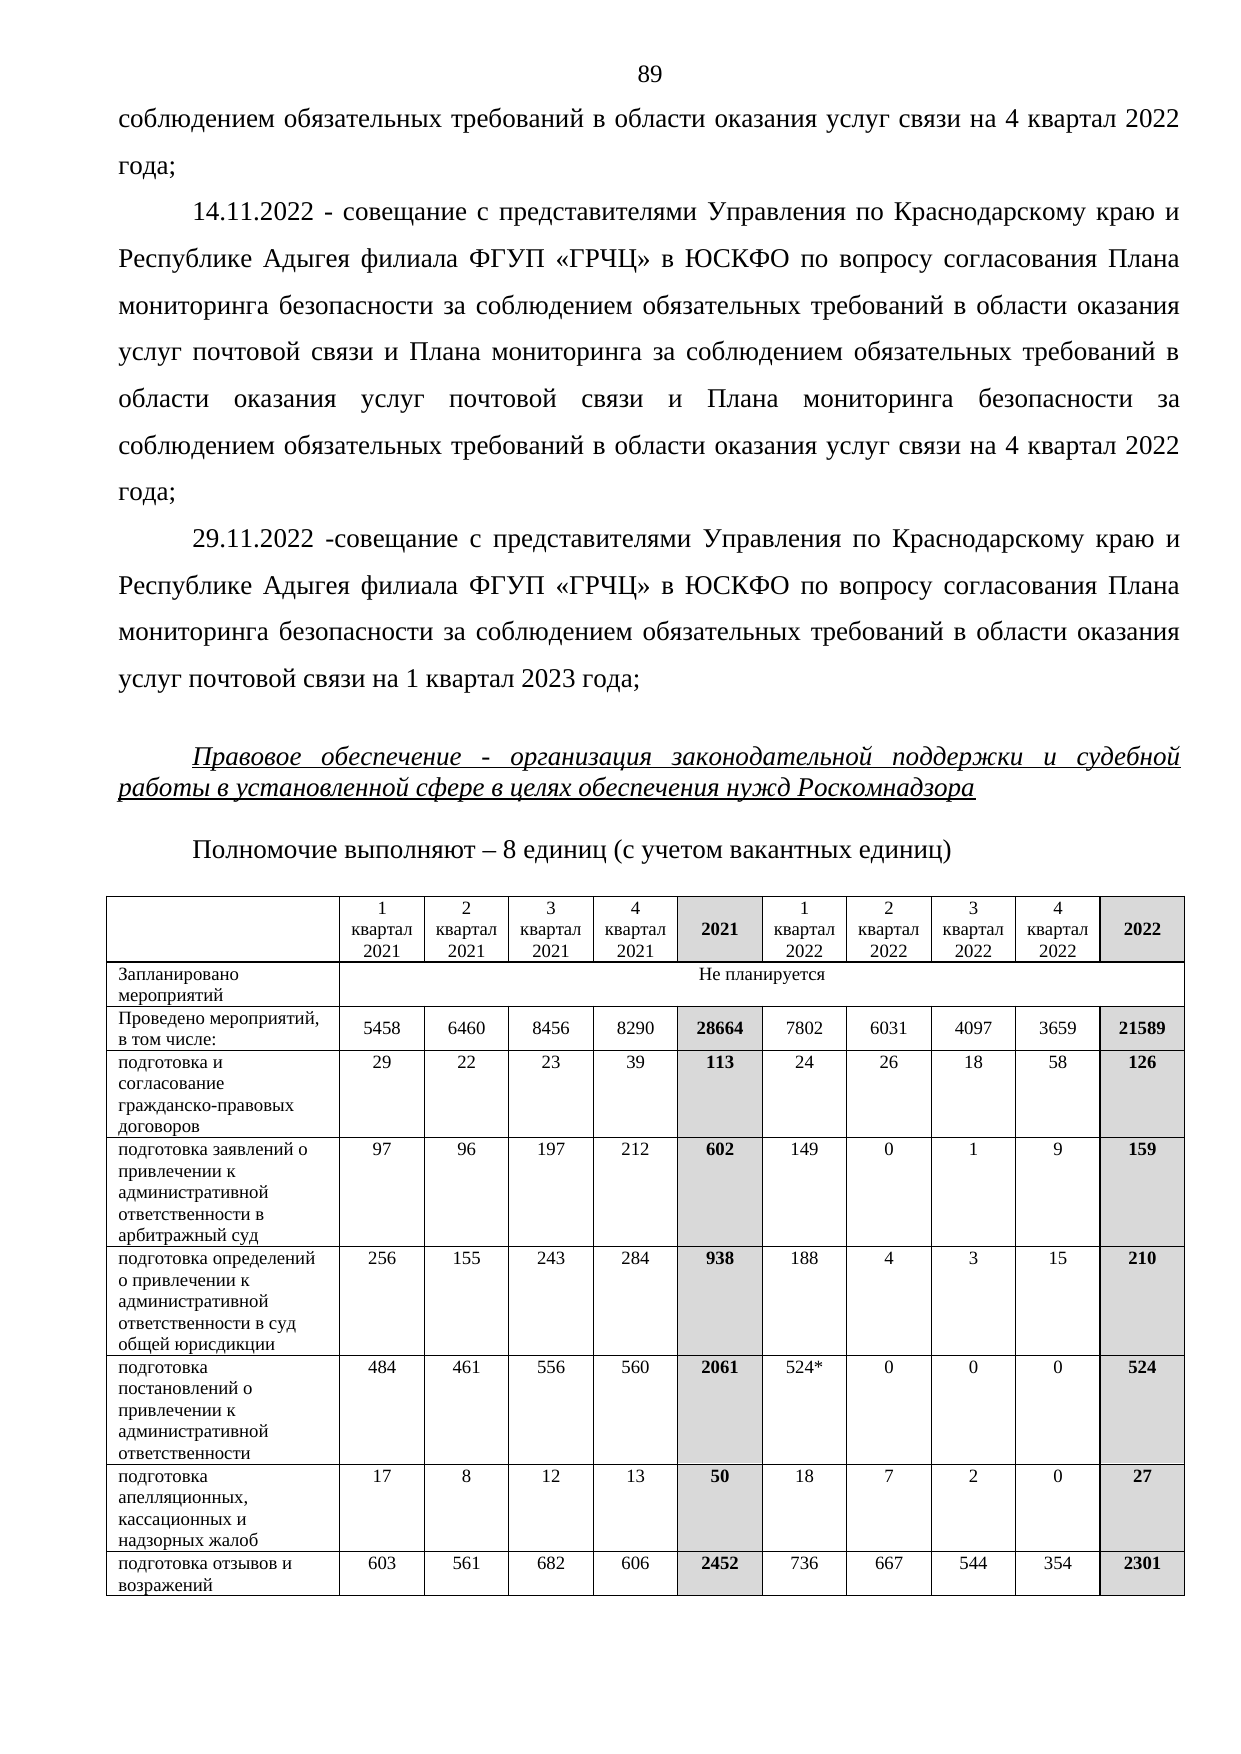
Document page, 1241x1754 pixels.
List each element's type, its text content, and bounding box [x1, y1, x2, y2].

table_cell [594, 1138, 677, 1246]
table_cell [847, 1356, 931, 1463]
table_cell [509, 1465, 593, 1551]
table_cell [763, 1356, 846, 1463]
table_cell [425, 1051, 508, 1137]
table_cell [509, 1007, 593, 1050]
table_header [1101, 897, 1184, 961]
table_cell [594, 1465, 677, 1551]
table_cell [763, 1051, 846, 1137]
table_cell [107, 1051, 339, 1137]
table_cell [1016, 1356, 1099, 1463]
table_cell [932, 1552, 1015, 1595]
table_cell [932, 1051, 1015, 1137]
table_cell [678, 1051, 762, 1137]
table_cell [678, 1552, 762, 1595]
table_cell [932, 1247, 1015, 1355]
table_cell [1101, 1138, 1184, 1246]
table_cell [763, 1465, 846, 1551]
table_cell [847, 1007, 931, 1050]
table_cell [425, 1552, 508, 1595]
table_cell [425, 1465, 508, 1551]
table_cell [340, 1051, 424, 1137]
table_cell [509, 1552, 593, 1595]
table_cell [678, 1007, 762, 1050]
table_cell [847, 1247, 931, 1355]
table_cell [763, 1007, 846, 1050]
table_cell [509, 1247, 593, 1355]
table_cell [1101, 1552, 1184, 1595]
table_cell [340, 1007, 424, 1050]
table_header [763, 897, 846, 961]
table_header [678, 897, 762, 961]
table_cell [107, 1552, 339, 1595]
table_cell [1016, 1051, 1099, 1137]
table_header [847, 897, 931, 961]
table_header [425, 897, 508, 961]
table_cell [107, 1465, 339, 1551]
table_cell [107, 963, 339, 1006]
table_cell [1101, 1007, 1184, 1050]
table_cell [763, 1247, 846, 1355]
text Полномочие выполняют – 8 единиц (с учетом вакантных единиц) [118, 833, 1181, 864]
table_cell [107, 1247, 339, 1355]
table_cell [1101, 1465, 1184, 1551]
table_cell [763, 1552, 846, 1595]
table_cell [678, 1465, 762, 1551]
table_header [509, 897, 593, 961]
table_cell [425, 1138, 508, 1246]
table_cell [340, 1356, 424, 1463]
text 14.11.2022 - совещание с представителями Управления по Краснодарскому краю и Республике Адыгея филиала ФГУП «ГРЧЦ» в ЮСКФО по вопросу согласования Плана мониторинга безопасности за соблюдением обязательных требований в области оказания услуг почтовой связи и Плана мониторинга за соблюдением обязательных требований в области оказания услуг почтовой связи и Плана мониторинга безопасности за соблюдением обязательных требований в области оказания услуг связи на 4 квартал 2022 года; [118, 195, 1181, 507]
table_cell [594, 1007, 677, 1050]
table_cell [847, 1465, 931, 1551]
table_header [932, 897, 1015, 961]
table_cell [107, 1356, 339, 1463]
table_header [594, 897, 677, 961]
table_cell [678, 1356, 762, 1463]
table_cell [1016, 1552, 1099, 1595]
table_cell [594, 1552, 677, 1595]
text Правовое обеспечение - организация законодательной поддержки и судебной работы в установленной сфере в целях обеспечения нужд Роскомнадзора [118, 740, 1181, 802]
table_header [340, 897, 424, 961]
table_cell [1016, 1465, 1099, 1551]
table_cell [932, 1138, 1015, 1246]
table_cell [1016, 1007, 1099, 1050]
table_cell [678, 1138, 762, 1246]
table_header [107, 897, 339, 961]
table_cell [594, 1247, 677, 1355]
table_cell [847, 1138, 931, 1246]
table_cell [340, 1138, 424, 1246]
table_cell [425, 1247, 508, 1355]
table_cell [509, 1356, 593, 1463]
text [118, 102, 1181, 180]
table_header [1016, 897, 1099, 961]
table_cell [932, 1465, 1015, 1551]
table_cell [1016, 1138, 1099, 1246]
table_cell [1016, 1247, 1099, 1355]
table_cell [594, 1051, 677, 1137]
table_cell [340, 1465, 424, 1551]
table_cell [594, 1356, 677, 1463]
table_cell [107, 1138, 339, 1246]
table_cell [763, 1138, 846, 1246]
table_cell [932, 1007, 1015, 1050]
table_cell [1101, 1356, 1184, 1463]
text 29.11.2022 -совещание с представителями Управления по Краснодарскому краю и Республике Адыгея филиала ФГУП «ГРЧЦ» в ЮСКФО по вопросу согласования Плана мониторинга безопасности за соблюдением обязательных требований в области оказания услуг почтовой связи на 1 квартал 2023 года; [118, 522, 1181, 693]
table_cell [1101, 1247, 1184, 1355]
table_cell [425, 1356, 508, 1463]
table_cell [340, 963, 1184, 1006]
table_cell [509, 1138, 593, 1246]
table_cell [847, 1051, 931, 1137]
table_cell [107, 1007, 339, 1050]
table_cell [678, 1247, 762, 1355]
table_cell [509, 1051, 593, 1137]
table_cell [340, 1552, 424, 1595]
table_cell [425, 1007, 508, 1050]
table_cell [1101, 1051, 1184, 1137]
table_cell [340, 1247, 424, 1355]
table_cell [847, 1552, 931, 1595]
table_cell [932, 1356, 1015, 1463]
